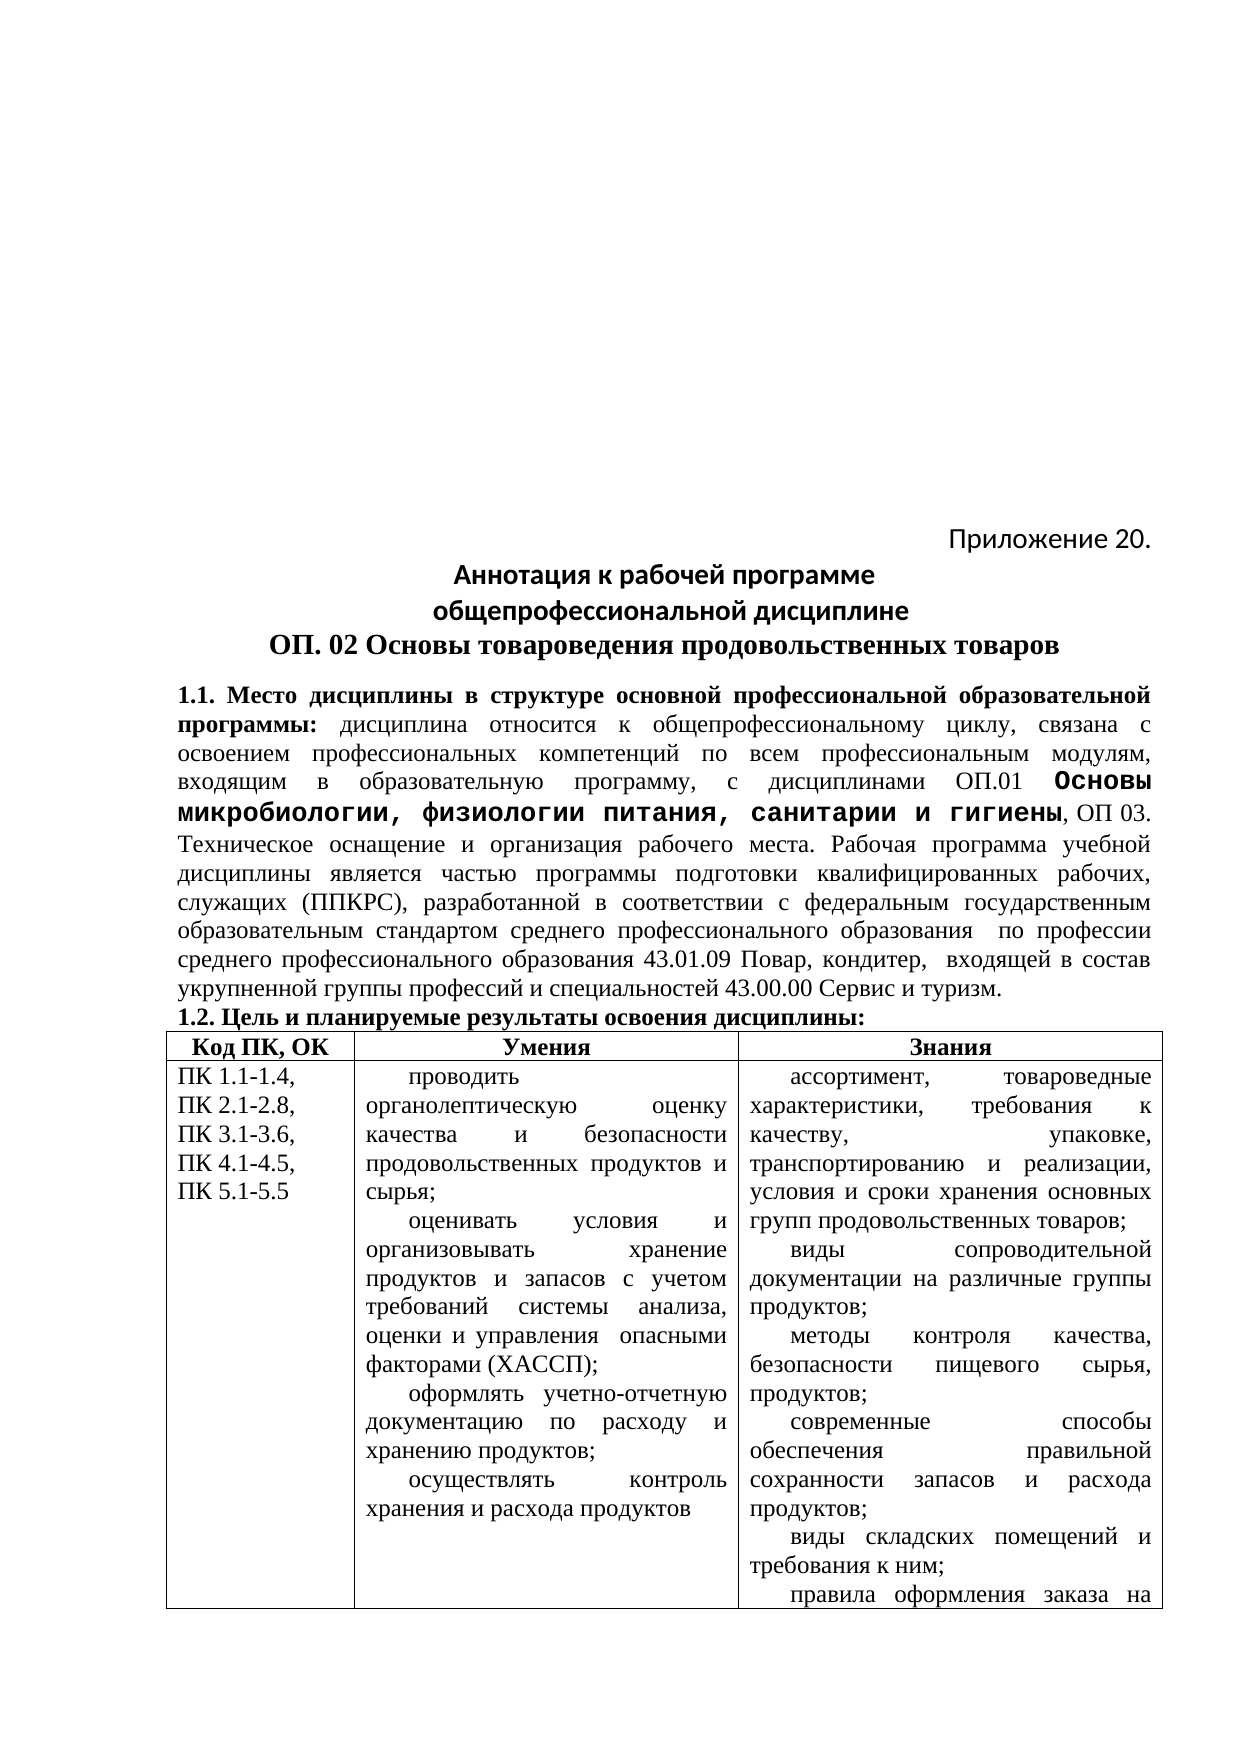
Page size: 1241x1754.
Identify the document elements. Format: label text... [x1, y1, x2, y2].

table_header Знания [739, 1032, 1162, 1060]
text 1.1. Место дисциплины в структуре основной профессиональной образовательной программы: дисциплина относится к общепрофессиональному циклу, связана с освоением профессиональных компетенций по всем профессиональным модулям, входящим в образовательную программу, с дисциплинами ОП.01 Основы микробиологии, физиологии питания, санитарии и гигиены, ОП 03. Техническое оснащение и организация рабочего места. Рабочая программа учебной дисциплины является частью программы подготовки квалифицированных рабочих, служащих (ППКРС), разработанной в соответствии с федеральным государственным образовательным стандартом среднего профессионального образования по профессии среднего профессионального образования 43.01.09 Повар, кондитер, входящей в состав укрупненной группы профессий и специальностей 43.00.00 Сервис и туризм. [177, 680, 1152, 1002]
text 1.2. Цель и планируемые результаты освоения дисциплины: [177, 1002, 1152, 1031]
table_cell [167, 1061, 354, 1608]
table_header Код ПК, ОК [167, 1032, 354, 1060]
text общепрофессиональной дисциплине [177, 592, 1152, 627]
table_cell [355, 1061, 738, 1608]
text ОП. 02 Основы товароведения продовольственных товаров [177, 627, 1152, 661]
text Приложение 20. [177, 521, 1152, 556]
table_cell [739, 1061, 1162, 1608]
text Аннотация к рабочей программе [177, 556, 1152, 592]
table_header Умения [355, 1032, 738, 1060]
